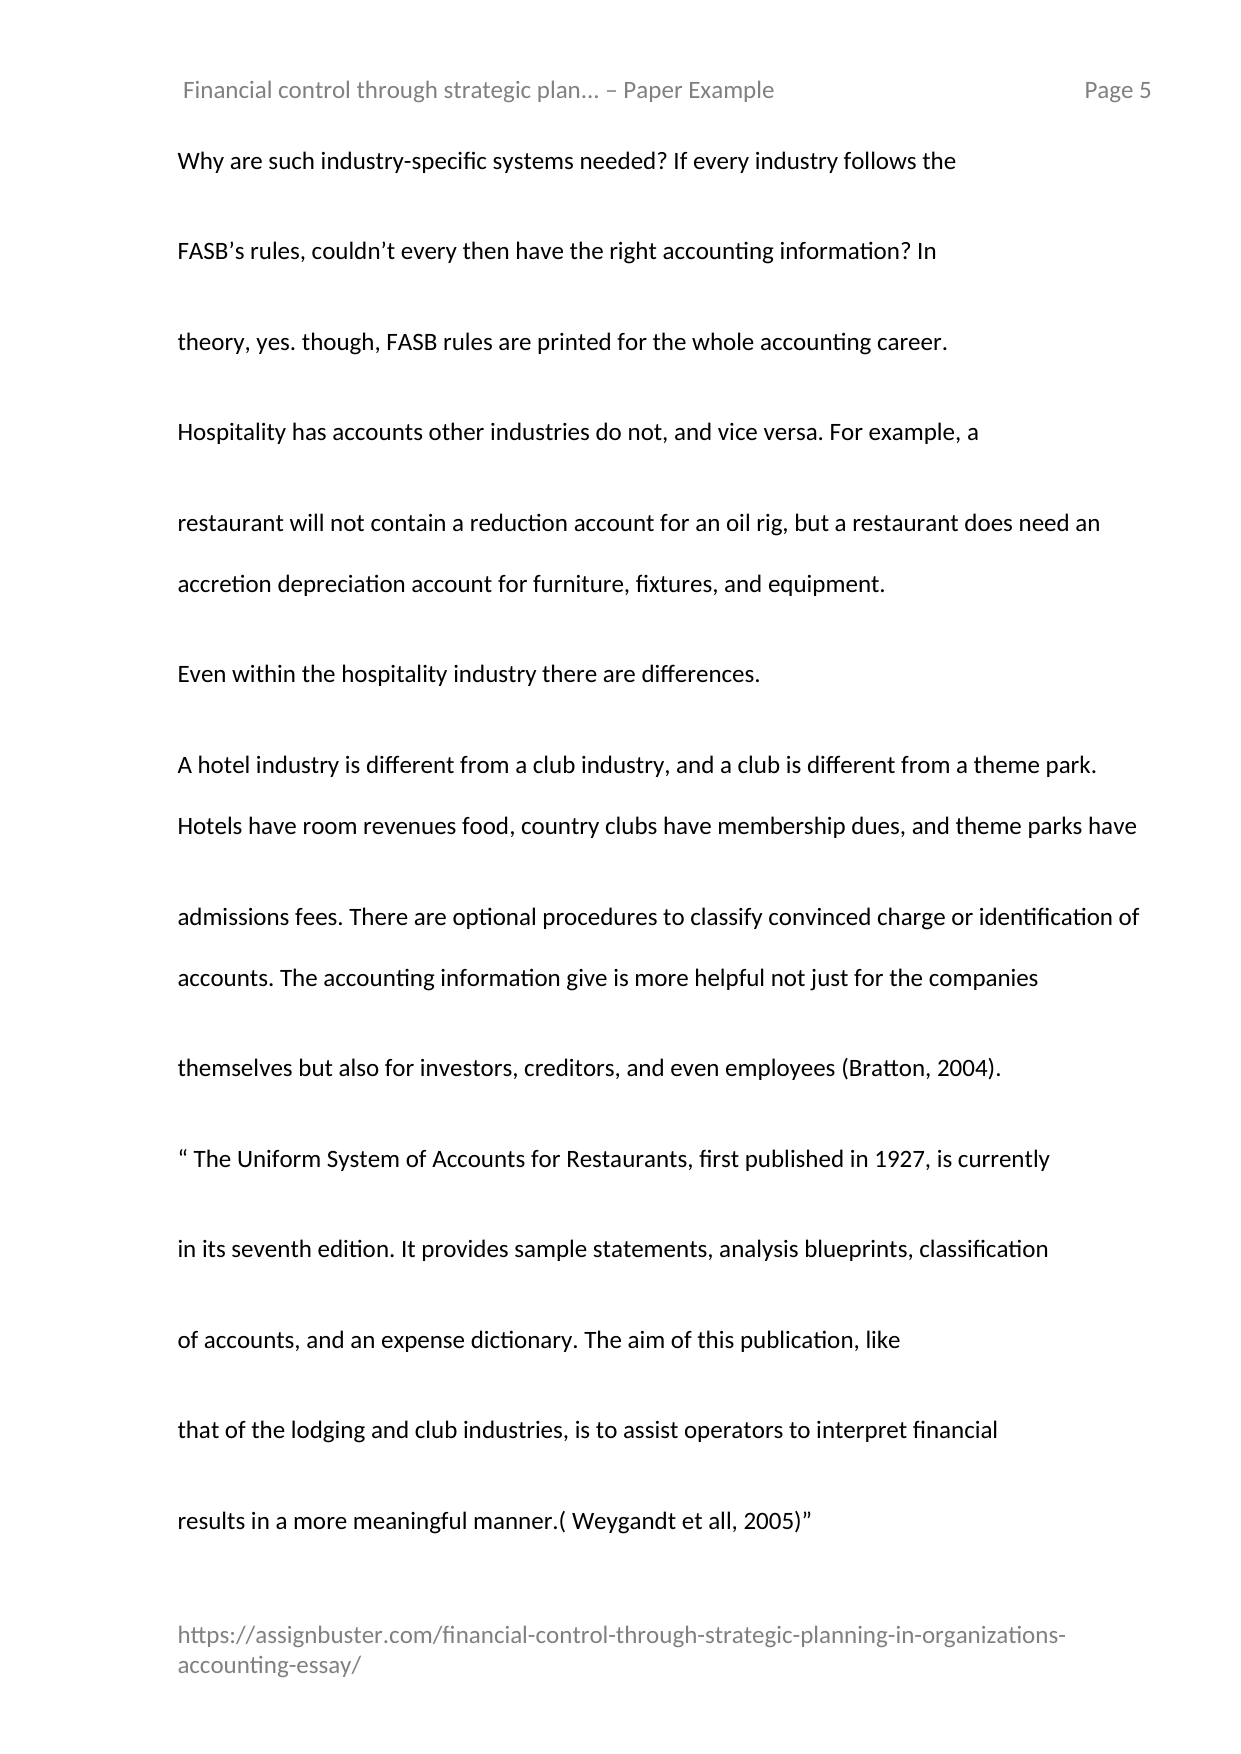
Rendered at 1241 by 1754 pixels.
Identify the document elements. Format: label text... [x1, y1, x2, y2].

text “ The Uniform System of Accounts for Restaurants, first published in 1927, is currently [177, 1143, 1152, 1173]
text themselves but also for investors, creditors, and even employees (Bratton, 2004). [177, 1052, 1152, 1083]
text in its seventh edition. It provides sample statements, analysis blueprints, classification [177, 1233, 1152, 1264]
text Hospitality has accounts other industries do not, and vice versa. For example, a [177, 417, 1152, 447]
text restaurant will not contain a reduction account for an oil rig, but a restaurant does need an accretion depreciation account for furniture, fixtures, and equipment. [177, 507, 1152, 599]
text theory, yes. though, FASB rules are printed for the whole accounting career. [177, 326, 1152, 357]
text A hotel industry is different from a club industry, and a club is different from a theme park. Hotels have room revenues food, country clubs have membership dues, and theme parks have [177, 749, 1152, 841]
text results in a more meaningful manner.( Weygandt et all, 2005)” [177, 1505, 1152, 1535]
text Why are such industry-specific systems needed? If every industry follows the [177, 145, 1152, 176]
text of accounts, and an expense dictionary. The aim of this publication, like [177, 1324, 1152, 1354]
text that of the lodging and club industries, is to assist operators to interpret financial [177, 1414, 1152, 1445]
text admissions fees. There are optional procedures to classify convinced charge or identification of accounts. The accounting information give is more helpful not just for the companies [177, 901, 1152, 992]
text Even within the hospitality industry there are differences. [177, 659, 1152, 689]
text FASB’s rules, couldn’t every then have the right accounting information? In [177, 236, 1152, 266]
